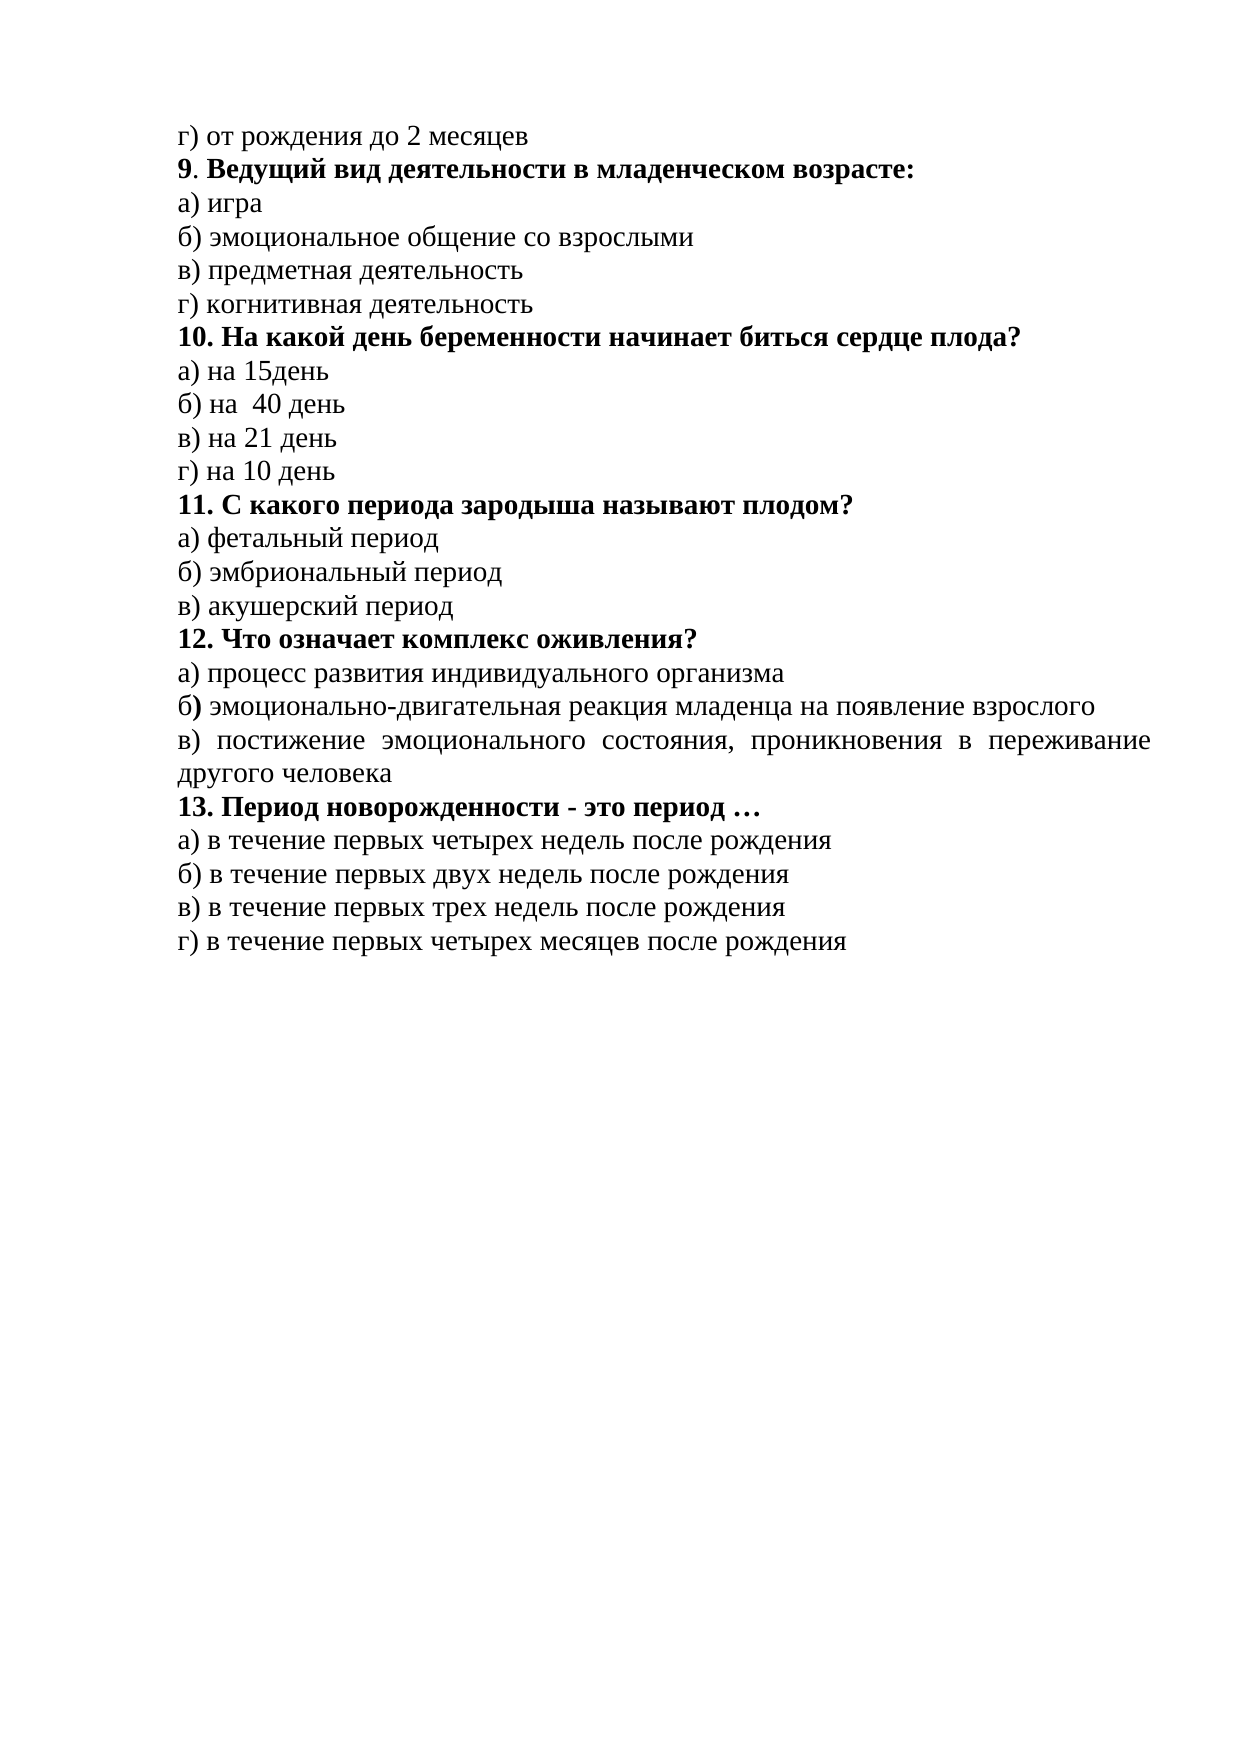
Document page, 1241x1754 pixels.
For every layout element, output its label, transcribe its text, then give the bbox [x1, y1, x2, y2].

text б) эмбриональный период [177, 554, 1152, 588]
text а) фетальный период [177, 521, 1152, 554]
text г) на 10 день [177, 453, 1152, 487]
text 13. Период новорожденности - это период … а) в течение первых четырех недель после рождения б) в течение первых двух недель после рождения в) в течение первых трех недель после рождения г) в течение первых четырех месяцев после рождения [177, 789, 1152, 957]
text 12. Что означает комплекс оживления? [177, 621, 1152, 655]
text г) от рождения до 2 месяцев 9. Ведущий вид деятельности в младенческом возрасте: [177, 118, 1152, 185]
text б) эмоциональное общение со взрослыми [177, 219, 1152, 252]
text б) на 40 день [177, 386, 1152, 420]
text б) эмоционально-двигательная реакция младенца на появление взрослого [177, 688, 1152, 722]
text а) на 15день [177, 353, 1152, 386]
text а) игра [177, 185, 1152, 219]
text в) на 21 день [177, 420, 1152, 453]
text 11. С какого периода зародыша называют плодом? [177, 487, 1152, 521]
text а) процесс развития индивидуального организма [177, 655, 1152, 688]
text в) постижение эмоционального состояния, проникновения в переживание другого человека [177, 722, 1152, 789]
text г) когнитивная деятельность 10. На какой день беременности начинает биться сердце плода? [177, 286, 1152, 353]
text в) предметная деятельность [177, 252, 1152, 286]
text в) акушерский период [177, 588, 1152, 621]
